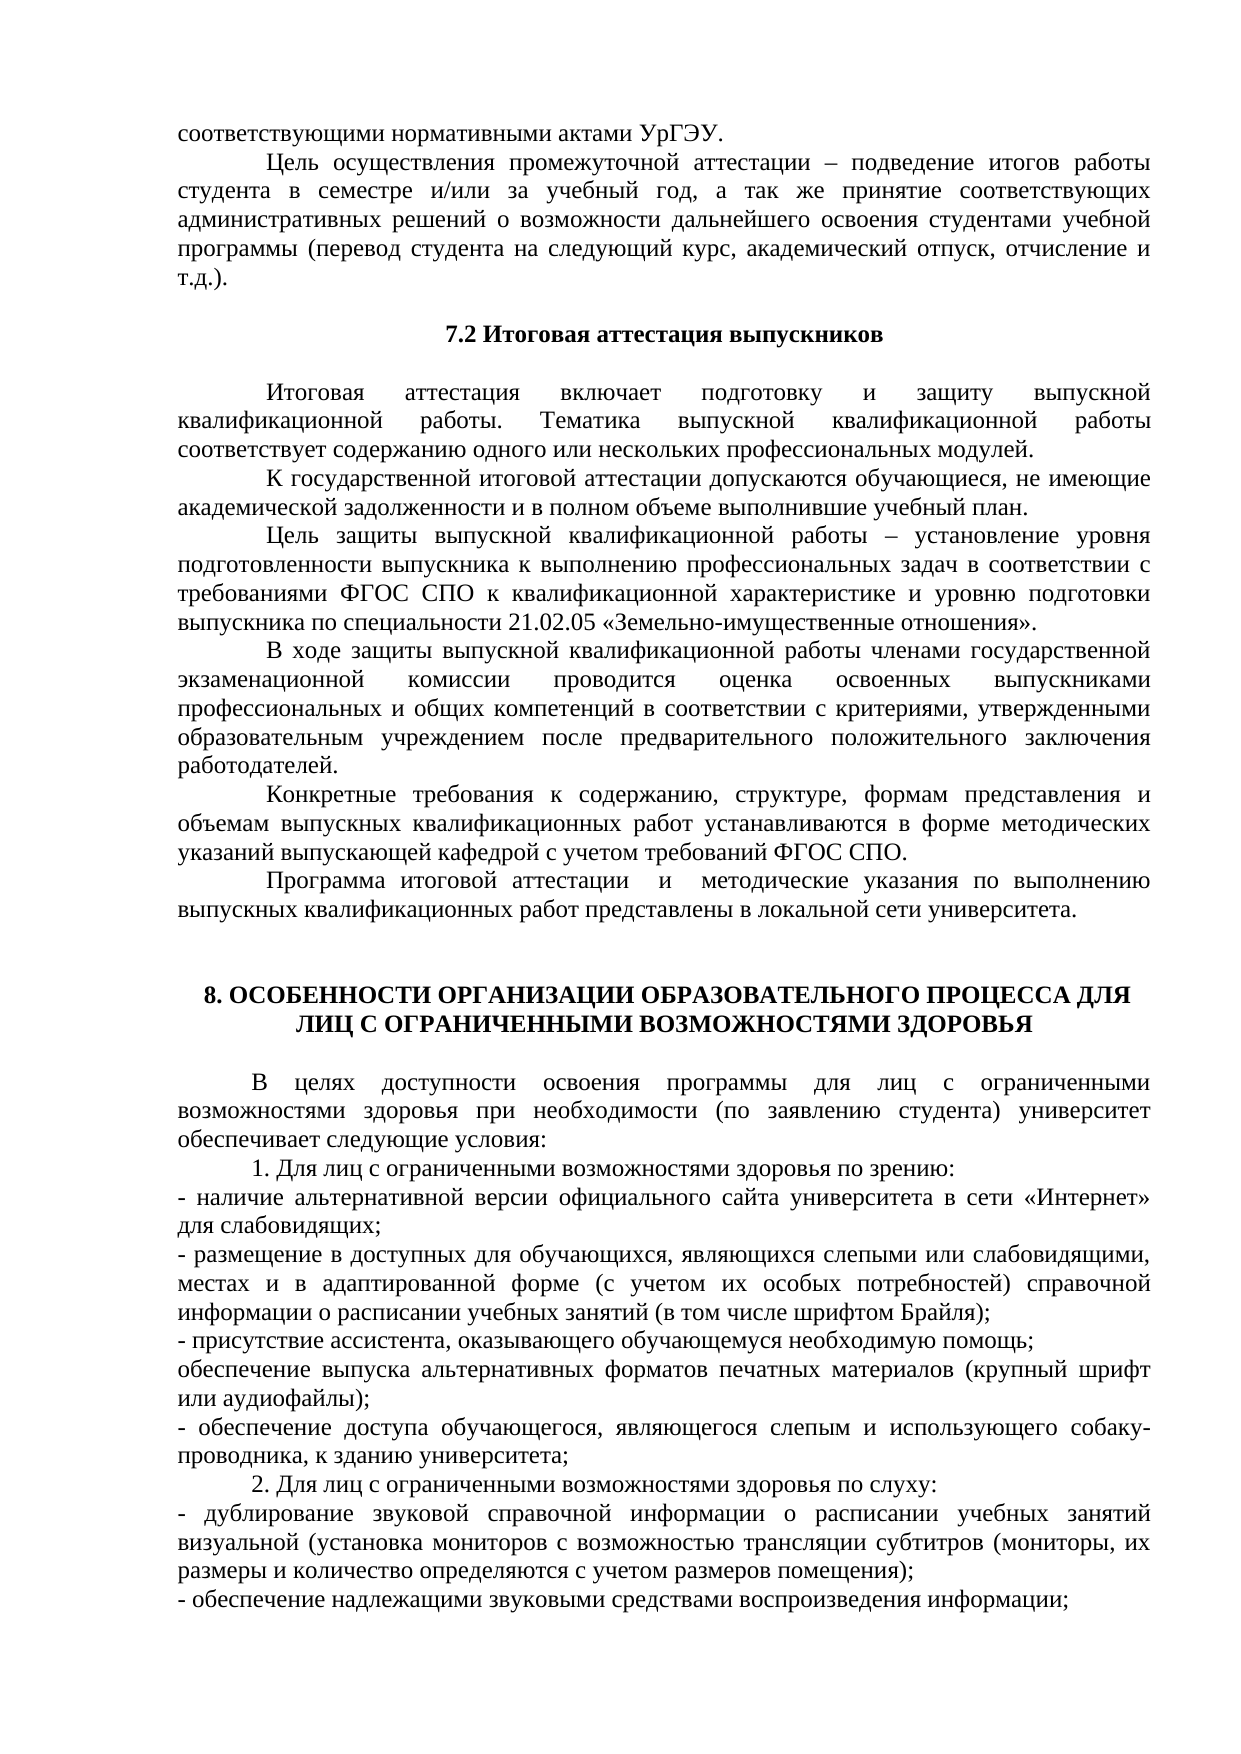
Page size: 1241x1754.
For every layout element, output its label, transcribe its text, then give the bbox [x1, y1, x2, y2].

text 2. Для лиц с ограниченными возможностями здоровья по слуху: [177, 1469, 1152, 1498]
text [177, 118, 1152, 147]
text 8. ОСОБЕННОСТИ ОРГАНИЗАЦИИ ОБРАЗОВАТЕЛЬНОГО ПРОЦЕССА ДЛЯ ЛИЦ С ОГРАНИЧЕННЫМИ ВОЗМОЖНОСТЯМИ ЗДОРОВЬЯ [177, 981, 1152, 1038]
text 1. Для лиц с ограниченными возможностями здоровья по зрению: [177, 1153, 1152, 1182]
text Конкретные требования к содержанию, структуре, формам представления и объемам выпускных квалификационных работ устанавливаются в форме методических указаний выпускающей кафедрой с учетом требований ФГОС СПО. [177, 779, 1152, 866]
text В целях доступности освоения программы для лиц с ограниченными возможностями здоровья при необходимости (по заявлению студента) университет обеспечивает следующие условия: [177, 1067, 1152, 1153]
text - присутствие ассистента, оказывающего обучающемуся необходимую помощь; [177, 1326, 1152, 1354]
text обеспечение выпуска альтернативных форматов печатных материалов (крупный шрифт или аудиофайлы); [177, 1354, 1152, 1412]
text В ходе защиты выпускной квалификационной работы членами государственной экзаменационной комиссии проводится оценка освоенных выпускниками профессиональных и общих компетенций в соответствии с критериями, утвержденными образовательным учреждением после предварительного положительного заключения работодателей. [177, 636, 1152, 779]
text - обеспечение доступа обучающегося, являющегося слепым и использующего собаку-проводника, к зданию университета; [177, 1412, 1152, 1469]
text - размещение в доступных для обучающихся, являющихся слепыми или слабовидящими, местах и в адаптированной форме (с учетом их особых потребностей) справочной информации о расписании учебных занятий (в том числе шрифтом Брайля); [177, 1239, 1152, 1326]
text Цель осуществления промежуточной аттестации – подведение итогов работы студента в семестре и/или за учебный год, а так же принятие соответствующих административных решений о возможности дальнейшего освоения студентами учебной программы (перевод студента на следующий курс, академический отпуск, отчисление и т.д.). [177, 147, 1152, 291]
text Цель защиты выпускной квалификационной работы – установление уровня подготовленности выпускника к выполнению профессиональных задач в соответствии с требованиями ФГОС СПО к квалификационной характеристике и уровню подготовки выпускника по специальности 21.02.05 «Земельно-имущественные отношения». [177, 521, 1152, 636]
text К государственной итоговой аттестации допускаются обучающиеся, не имеющие академической задолженности и в полном объеме выполнившие учебный план. [177, 463, 1152, 521]
text - обеспечение надлежащими звуковыми средствами воспроизведения информации; [177, 1584, 1152, 1613]
text Программа итоговой аттестации и методические указания по выполнению выпускных квалификационных работ представлены в локальной сети университета. [177, 866, 1152, 923]
text Итоговая аттестация включает подготовку и защиту выпускной квалификационной работы. Тематика выпускной квалификационной работы соответствует содержанию одного или нескольких профессиональных модулей. [177, 377, 1152, 463]
text - наличие альтернативной версии официального сайта университета в сети «Интернет» для слабовидящих; [177, 1182, 1152, 1239]
text - дублирование звуковой справочной информации о расписании учебных занятий визуальной (установка мониторов с возможностью трансляции субтитров (мониторы, их размеры и количество определяются с учетом размеров помещения); [177, 1498, 1152, 1584]
list Итоговая аттестация выпускников [177, 319, 1152, 348]
